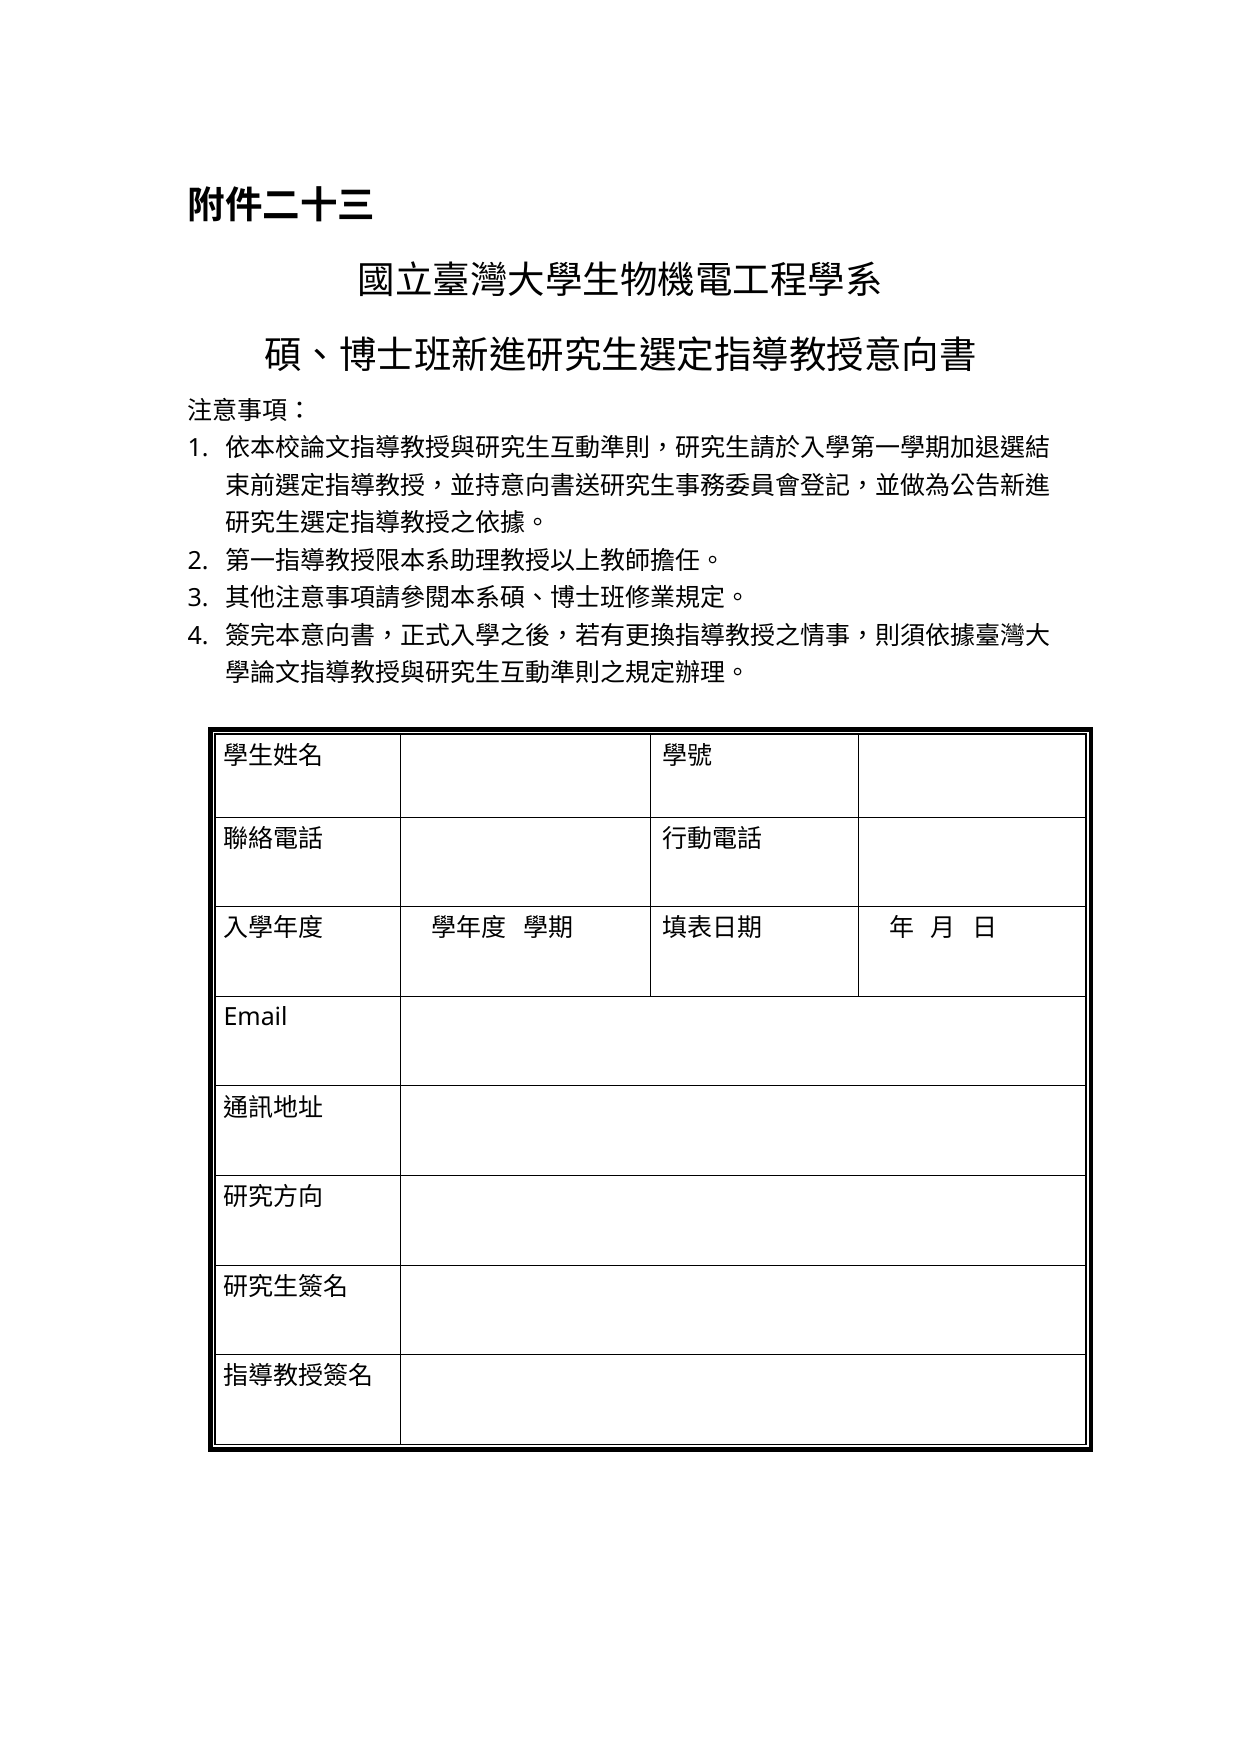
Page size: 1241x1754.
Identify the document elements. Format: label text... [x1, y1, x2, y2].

text 碩、博士班新進研究生選定指導教授意向書 [187, 314, 1053, 389]
text 注意事項： [187, 389, 1053, 427]
list 簽完本意向書，正式入學之後，若有更換指導教授之情事，則須依據臺灣大學論文指導教授與研究生互動準則之規定辦理。 [187, 614, 1053, 689]
table_cell 研究生簽名 [216, 1266, 400, 1354]
table_cell [401, 1266, 1085, 1354]
text 國立臺灣大學生物機電工程學系 [187, 239, 1053, 314]
list 依本校論文指導教授與研究生互動準則，研究生請於入學第一學期加退選結束前選定指導教授，並持意向書送研究生事務委員會登記，並做為公告新進研究生選定指導教授之依據。 [187, 427, 1053, 539]
table_cell 入學年度 [216, 907, 400, 996]
list 其他注意事項請參閱本系碩、博士班修業規定。 [187, 577, 1053, 614]
table_header 學號 [651, 735, 858, 817]
table_cell 通訊地址 [216, 1086, 400, 1175]
table_cell [401, 1355, 1085, 1444]
table_cell [401, 997, 1085, 1085]
table_header 學生姓名 [216, 735, 400, 817]
table_cell [401, 818, 650, 906]
table_cell [401, 1176, 1085, 1264]
subtitle 附件二十三 [187, 164, 1053, 239]
table_cell 研究方向 [216, 1176, 400, 1264]
table_cell 行動電話 [651, 818, 858, 906]
table_cell [859, 818, 1085, 906]
table_cell [401, 1086, 1085, 1175]
list 第一指導教授限本系助理教授以上教師擔任。 [187, 539, 1053, 577]
table_cell Email [216, 997, 400, 1085]
table_header [401, 735, 650, 817]
table_cell 年 月 日 [859, 907, 1085, 996]
table_header [859, 735, 1085, 817]
table_cell 指導教授簽名 [216, 1355, 400, 1444]
table_cell 填表日期 [651, 907, 858, 996]
table_cell 聯絡電話 [216, 818, 400, 906]
table_cell 學年度 學期 [401, 907, 650, 996]
